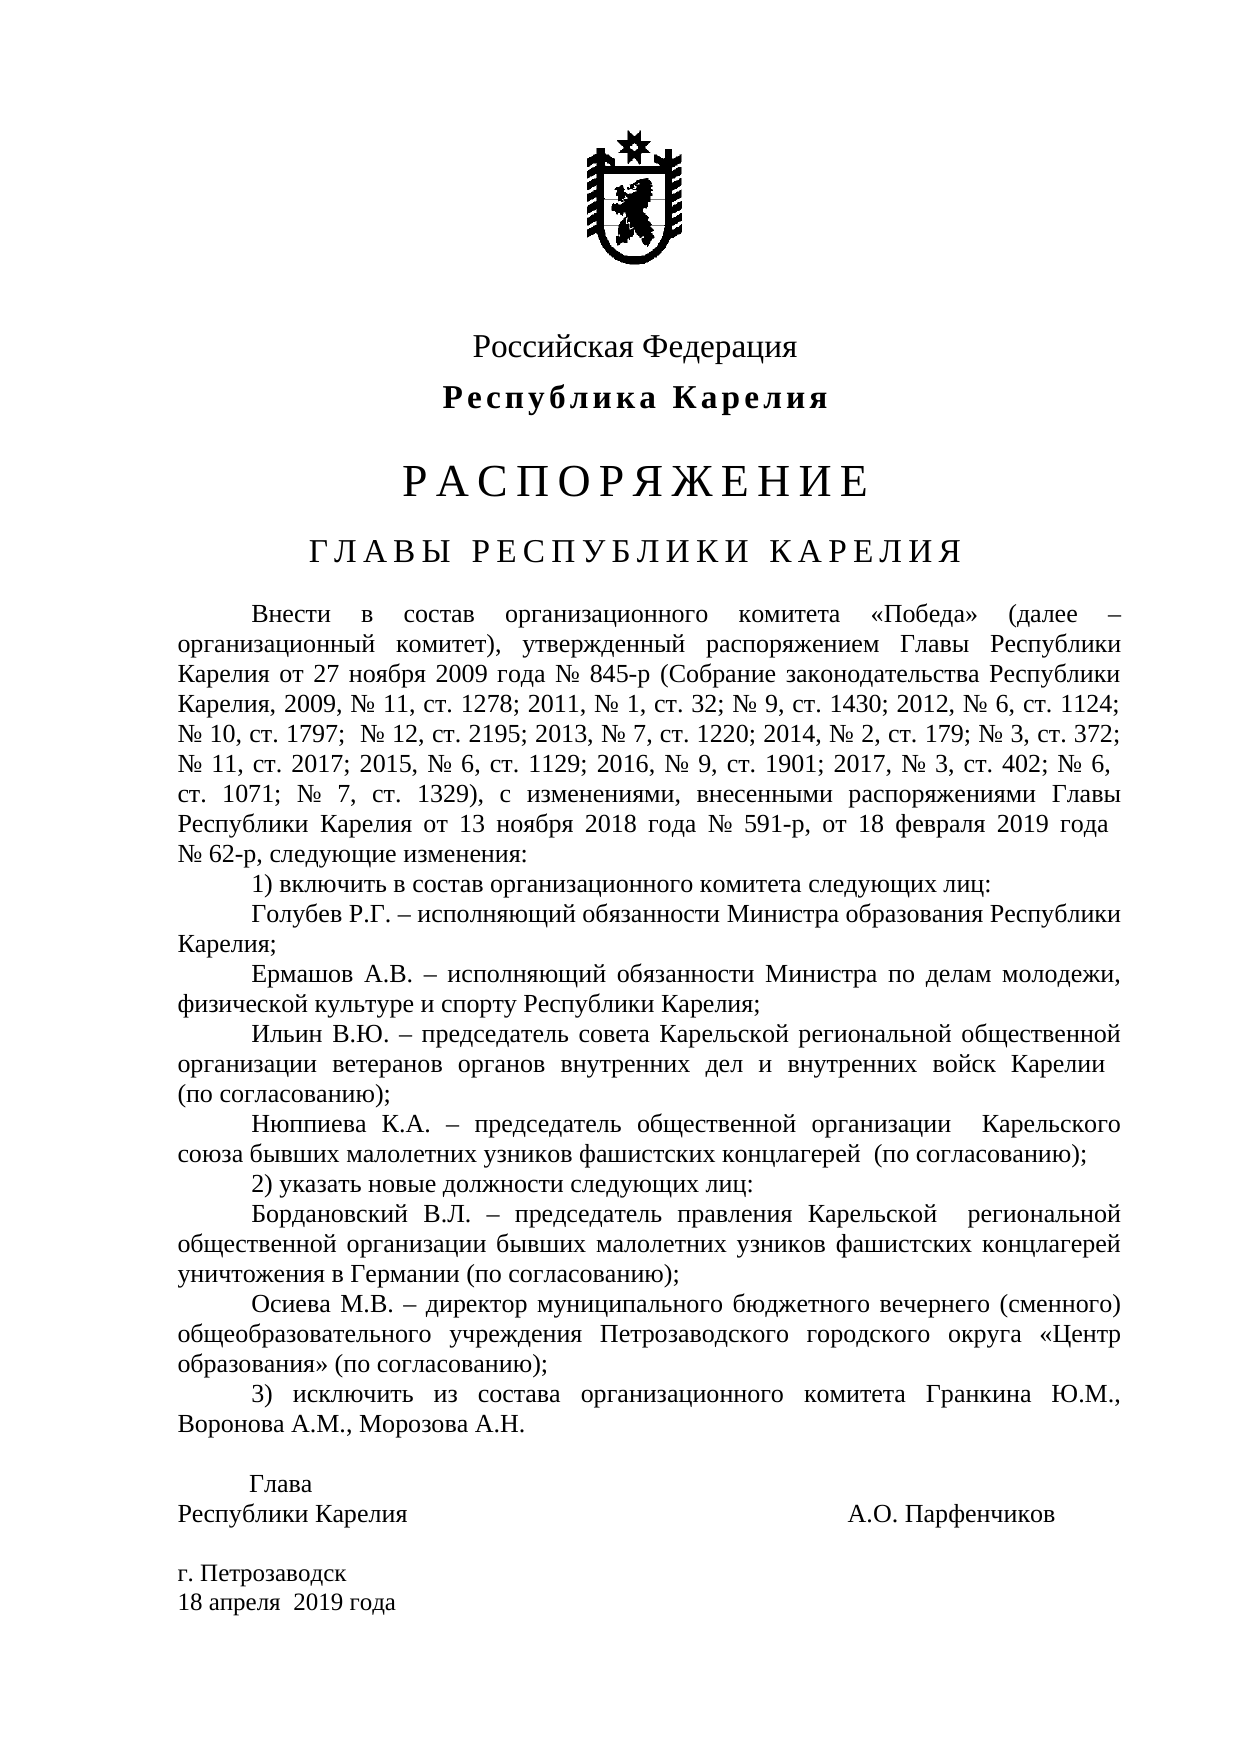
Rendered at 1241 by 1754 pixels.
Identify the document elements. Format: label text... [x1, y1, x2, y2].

text Глава [177, 1468, 1122, 1498]
text Бордановский В.Л. – председатель правления Карельской региональной общественной организации бывших малолетних узников фашистских концлагерей уничтожения в Германии (по согласованию); [177, 1198, 1122, 1288]
text Голубев Р.Г. – исполняющий обязанности Министра образования Республики Карелия; [177, 898, 1122, 958]
text Республики Карелия А.О. Парфенчиков [177, 1498, 1122, 1528]
text 1) включить в состав организационного комитета следующих лиц: [177, 868, 1122, 898]
subtitle ГЛАВЫ РЕСПУБЛИКИ КАРЕЛИЯ [162, 531, 1107, 569]
text Нюппиева К.А. – председатель общественной организации Карельского союза бывших малолетних узников фашистских концлагерей (по согласованию); [177, 1108, 1122, 1168]
text Ермашов А.В. – исполняющий обязанности Министра по делам молодежи, физической культуре и спорту Республики Карелия; [177, 958, 1122, 1018]
picture [570, 118, 700, 286]
subtitle РАСПОРЯЖЕНИЕ [162, 453, 1107, 506]
text Осиева М.В. – директор муниципального бюджетного вечернего (сменного) общеобразовательного учреждения Петрозаводского городского округа «Центр образования» (по согласованию); [177, 1288, 1122, 1378]
text Внести в состав организационного комитета «Победа» (далее – организационный комитет), утвержденный распоряжением Главы Республики Карелия от 27 ноября 2009 года № 845-р (Собрание законодательства Республики Карелия, 2009, № 11, ст. 1278; 2011, № 1, ст. 32; № 9, ст. 1430; 2012, № 6, ст. 1124; № 10, ст. 1797; № 12, ст. 2195; 2013, № 7, ст. 1220; 2014, № 2, ст. 179; № 3, ст. 372; № 11, ст. 2017; 2015, № 6, ст. 1129; 2016, № 9, ст. 1901; 2017, № 3, ст. 402; № 6, ст. 1071; № 7, ст. 1329), с изменениями, внесенными распоряжениями Главы Республики Карелия от 13 ноября 2018 года № 591-р, от 18 февраля 2019 года № 62-р, следующие изменения: [177, 598, 1122, 868]
text г. Петрозаводск [177, 1558, 1122, 1587]
subtitle Республика Карелия [162, 378, 1107, 416]
text 18 апреля 2019 года [177, 1587, 1122, 1616]
subtitle Российская Федерация [162, 327, 1107, 365]
text 3) исключить из состава организационного комитета Гранкина Ю.М., Воронова А.М., Морозова А.Н. [177, 1378, 1122, 1438]
text 2) указать новые должности следующих лиц: [177, 1168, 1122, 1198]
text Ильин В.Ю. – председатель совета Карельской региональной общественной организации ветеранов органов внутренних дел и внутренних войск Карелии (по согласованию); [177, 1018, 1122, 1108]
